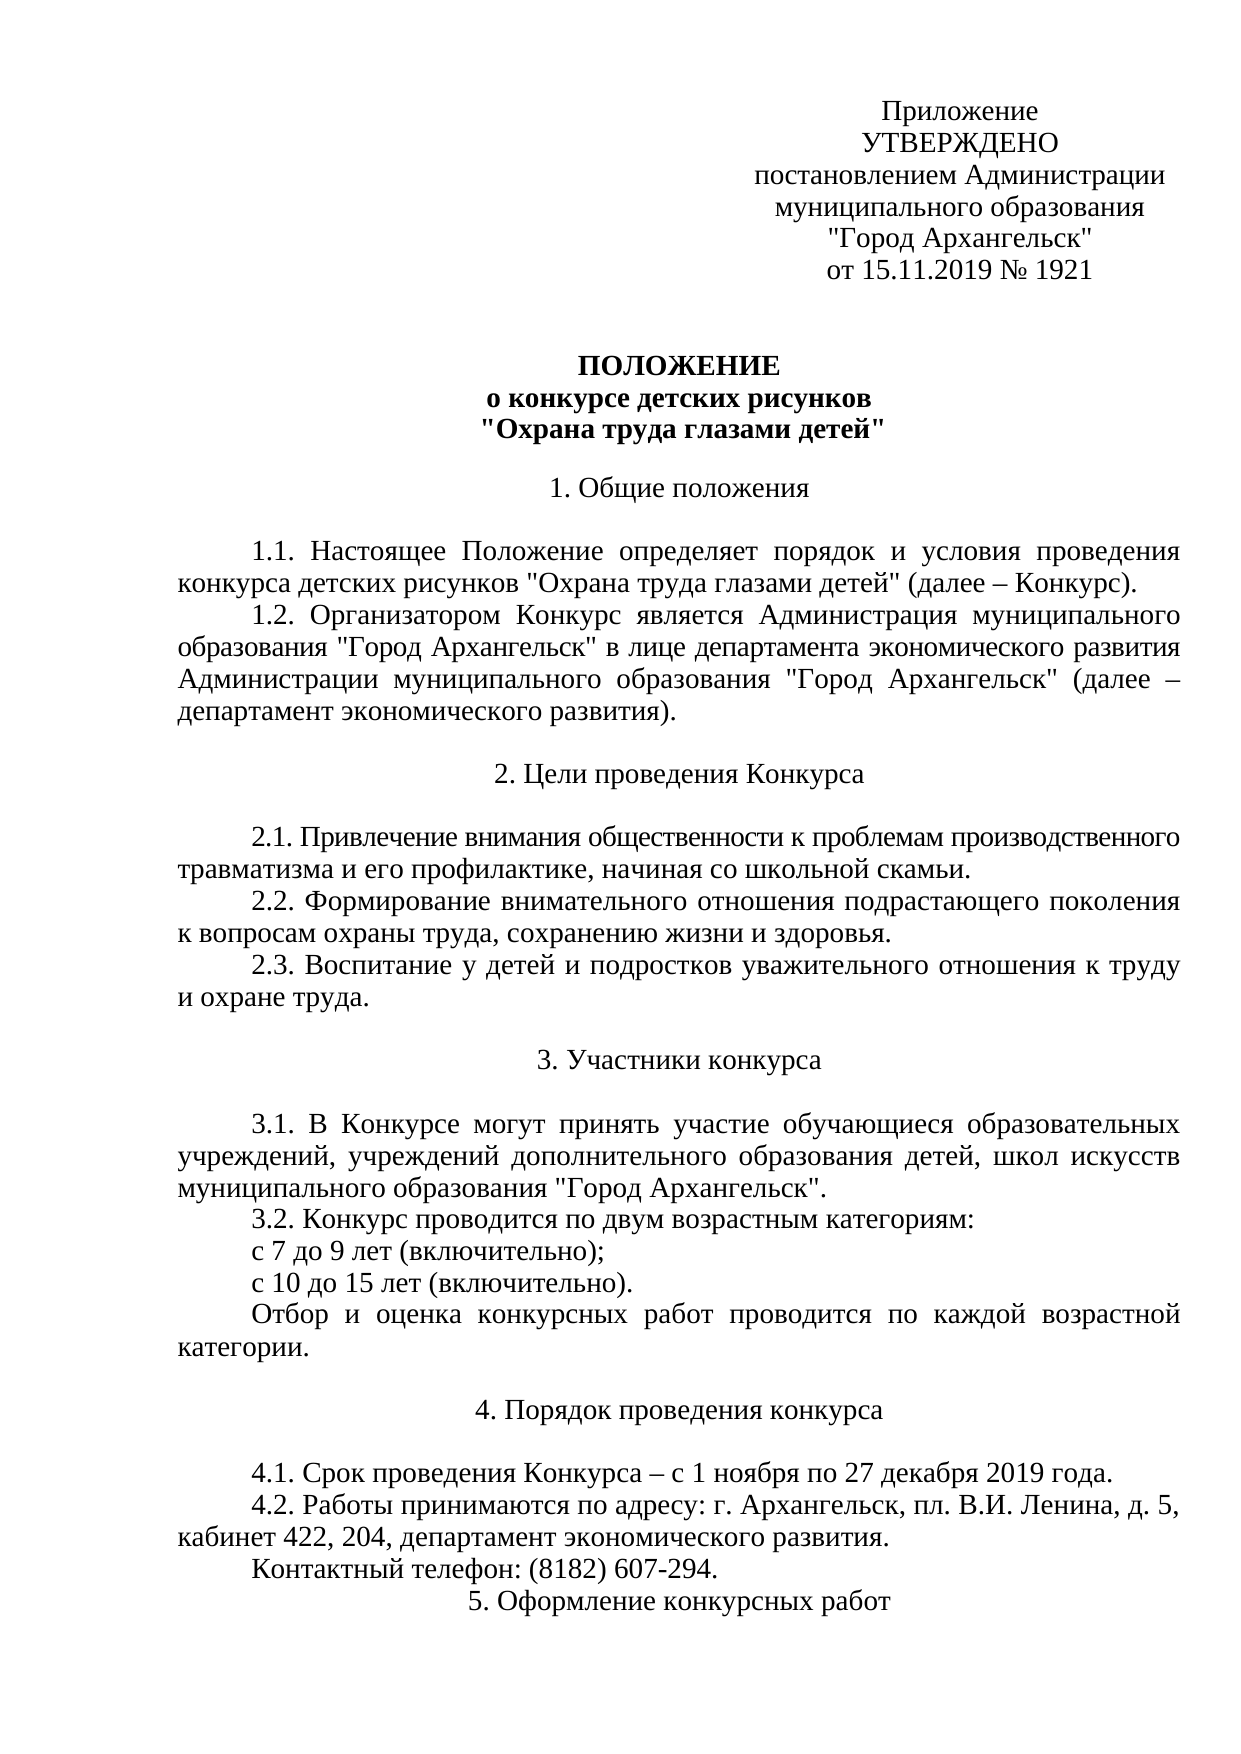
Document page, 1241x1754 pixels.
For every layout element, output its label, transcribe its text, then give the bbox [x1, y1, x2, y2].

text "Охрана труда глазами детей" [177, 413, 1181, 445]
text 4. Порядок проведения конкурса [177, 1394, 1181, 1426]
text с 10 до 15 лет (включительно). [177, 1267, 1181, 1298]
text УТВЕРЖДЕНО [738, 127, 1181, 159]
text 1.1. Настоящее Положение определяет порядок и условия проведения конкурса детских рисунков "Охрана труда глазами детей" (далее – Конкурс). [177, 535, 1181, 599]
text 3. Участники конкурса [177, 1044, 1181, 1076]
text 1.2. Организатором Конкурс является Администрация муниципального образования "Город Архангельск" в лице департамента экономического развития Администрации муниципального образования "Город Архангельск" (далее – департамент экономического развития). [177, 599, 1181, 726]
text 4.2. Работы принимаются по адресу: г. Архангельск, пл. В.И. Ленина, д. 5, кабинет 422, 204, департамент экономического развития. [177, 1489, 1181, 1553]
text 4.1. Срок проведения Конкурса – с 1 ноября по 27 декабря 2019 года. [177, 1457, 1181, 1489]
text 2.1. Привлечение внимания общественности к проблемам производственного травматизма и его профилактике, начиная со школьной скамьи. [177, 821, 1181, 885]
text "Город Архангельск" [738, 222, 1181, 254]
text 5. Оформление конкурсных работ [177, 1585, 1181, 1616]
text от 15.11.2019 № 1921 [738, 254, 1181, 286]
text Приложение [738, 95, 1181, 127]
text 2.2. Формирование внимательного отношения подрастающего поколения к вопросам охраны труда, сохранению жизни и здоровья. [177, 885, 1181, 949]
list 1. Общие положения [177, 472, 1181, 503]
text 3.1. В Конкурсе могут принять участие обучающиеся образовательных учреждений, учреждений дополнительного образования детей, школ искусств муниципального образования "Город Архангельск". [177, 1108, 1181, 1203]
text Контактный телефон: (8182) 607-294. [177, 1553, 1181, 1585]
text 2.3. Воспитание у детей и подростков уважительного отношения к труду и охране труда. [177, 949, 1181, 1012]
text с 7 до 9 лет (включительно); [177, 1235, 1181, 1267]
text ПОЛОЖЕНИЕ о конкурсе детских рисунков [177, 349, 1181, 413]
text муниципального образования [738, 191, 1181, 222]
text постановлением Администрации [738, 159, 1181, 191]
text 3.2. Конкурс проводится по двум возрастным категориям: [177, 1203, 1181, 1235]
text 2. Цели проведения Конкурса [177, 758, 1181, 790]
text Отбор и оценка конкурсных работ проводится по каждой возрастной категории. [177, 1298, 1181, 1362]
